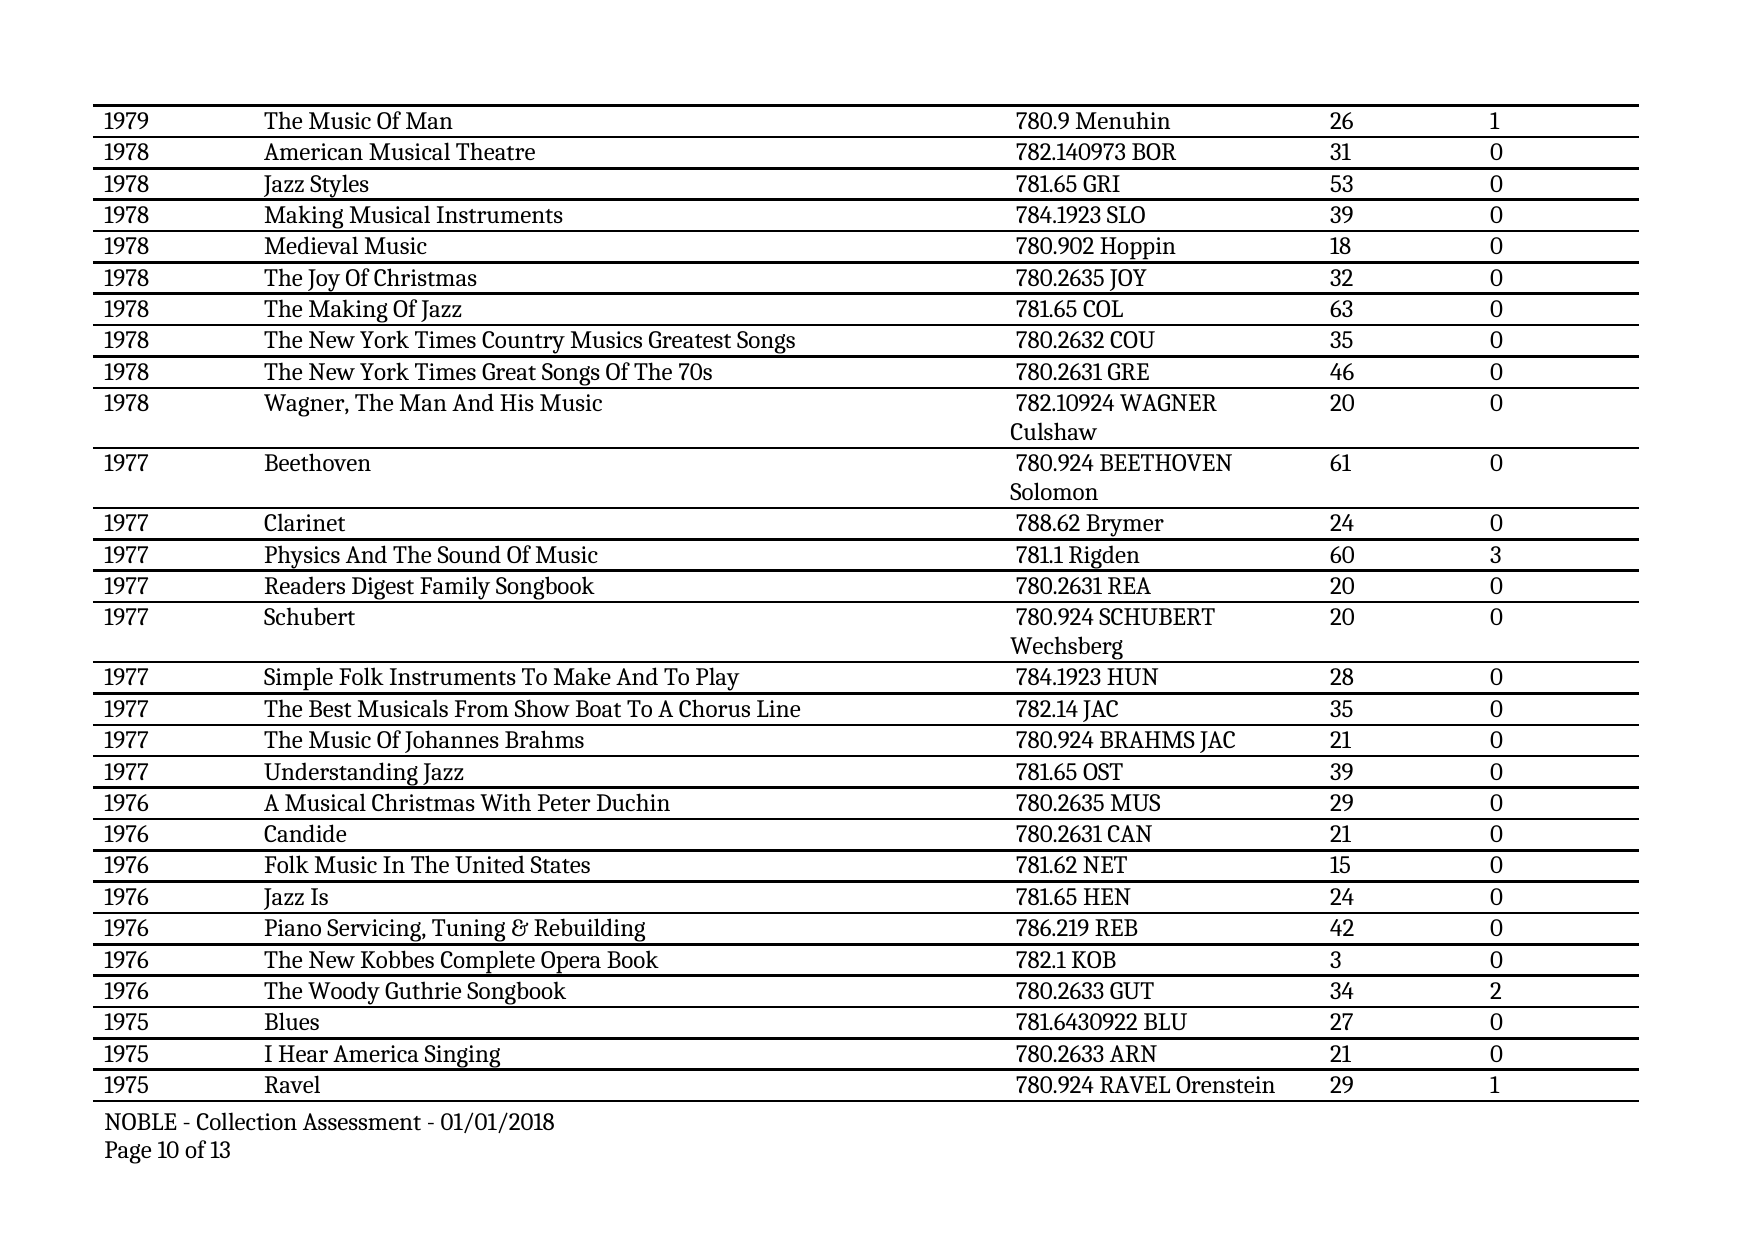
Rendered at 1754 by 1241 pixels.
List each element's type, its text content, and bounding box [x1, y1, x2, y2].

table_cell 1978 [93, 201, 253, 229]
table_cell 1978 [93, 358, 253, 386]
table_cell 1975 [93, 1071, 253, 1100]
table_cell The New Kobbes Complete Opera Book [253, 946, 999, 974]
table_cell Folk Music In The United States [253, 852, 999, 880]
table_cell 53 [1319, 170, 1478, 198]
table_cell 780.2635 JOY [999, 264, 1319, 292]
table_cell 1978 [93, 170, 253, 198]
table_cell Ravel [253, 1071, 999, 1100]
table_cell 0 [1479, 663, 1638, 692]
table_cell Medieval Music [253, 232, 999, 261]
table_cell 782.10924 WAGNER Culshaw [999, 389, 1319, 446]
table_cell 0 [1479, 757, 1638, 786]
table_cell 34 [1319, 977, 1478, 1006]
table_cell 782.1 KOB [999, 946, 1319, 974]
table_cell 42 [1319, 914, 1478, 943]
table_cell Piano Servicing, Tuning & Rebuilding [253, 914, 999, 943]
table_cell 21 [1319, 1040, 1478, 1068]
table_cell The New York Times Great Songs Of The 70s [253, 358, 999, 386]
table_cell Beethoven [253, 449, 999, 507]
table_cell American Musical Theatre [253, 138, 999, 167]
table_cell 26 [1319, 107, 1478, 136]
table_cell 39 [1319, 757, 1478, 786]
table_cell 0 [1479, 170, 1638, 198]
table_cell 46 [1319, 358, 1478, 386]
table_cell 20 [1319, 603, 1478, 661]
table_cell The Joy Of Christmas [253, 264, 999, 292]
table_cell The Best Musicals From Show Boat To A Chorus Line [253, 695, 999, 723]
table_cell The New York Times Country Musics Greatest Songs [253, 326, 999, 355]
table_cell 0 [1479, 326, 1638, 355]
table_cell 15 [1319, 852, 1478, 880]
table_cell 29 [1319, 789, 1478, 817]
table_cell 24 [1319, 509, 1478, 538]
table_cell 1977 [93, 757, 253, 786]
table_cell 0 [1479, 820, 1638, 849]
table_cell 1978 [93, 138, 253, 167]
table_cell A Musical Christmas With Peter Duchin [253, 789, 999, 817]
table_cell 0 [1479, 509, 1638, 538]
table_cell 31 [1319, 138, 1478, 167]
table_cell Candide [253, 820, 999, 849]
table_cell 1977 [93, 726, 253, 755]
table_cell 781.65 OST [999, 757, 1319, 786]
table_cell Physics And The Sound Of Music [253, 541, 999, 569]
table_cell 781.65 HEN [999, 883, 1319, 912]
table_cell Schubert [253, 603, 999, 661]
table_cell 786.219 REB [999, 914, 1319, 943]
table_cell 1978 [93, 232, 253, 261]
table_cell 781.65 COL [999, 295, 1319, 324]
table_cell 780.924 RAVEL Orenstein [999, 1071, 1319, 1100]
table_cell 1975 [93, 1008, 253, 1037]
table_cell 781.65 GRI [999, 170, 1319, 198]
table_cell 1978 [93, 295, 253, 324]
table_cell 780.924 BEETHOVEN Solomon [999, 449, 1319, 507]
table_cell 1 [1479, 107, 1638, 136]
table_cell 780.902 Hoppin [999, 232, 1319, 261]
table_cell 780.2631 CAN [999, 820, 1319, 849]
table_cell 780.924 BRAHMS JAC [999, 726, 1319, 755]
table_cell 0 [1479, 295, 1638, 324]
table_cell 780.924 SCHUBERT Wechsberg [999, 603, 1319, 661]
table_cell 60 [1319, 541, 1478, 569]
table_cell 782.14 JAC [999, 695, 1319, 723]
table_cell 1976 [93, 977, 253, 1006]
table_cell 35 [1319, 695, 1478, 723]
table_cell 1 [1479, 1071, 1638, 1100]
table_cell 780.2633 GUT [999, 977, 1319, 1006]
table_cell 29 [1319, 1071, 1478, 1100]
table_cell 780.2633 ARN [999, 1040, 1319, 1068]
table_cell I Hear America Singing [253, 1040, 999, 1068]
table_cell 784.1923 HUN [999, 663, 1319, 692]
table_cell 35 [1319, 326, 1478, 355]
table_cell 1977 [93, 572, 253, 601]
table_cell 780.2635 MUS [999, 789, 1319, 817]
table_cell 3 [1319, 946, 1478, 974]
table_cell 780.9 Menuhin [999, 107, 1319, 136]
table_cell 1976 [93, 883, 253, 912]
table_cell 0 [1479, 201, 1638, 229]
table_cell 0 [1479, 389, 1638, 446]
table_cell 1977 [93, 695, 253, 723]
table_cell Clarinet [253, 509, 999, 538]
table_cell 21 [1319, 820, 1478, 849]
table_cell The Woody Guthrie Songbook [253, 977, 999, 1006]
table_cell 1976 [93, 820, 253, 849]
table_cell 1977 [93, 603, 253, 661]
table_cell Wagner, The Man And His Music [253, 389, 999, 446]
table_cell 0 [1479, 1040, 1638, 1068]
table_cell 1977 [93, 509, 253, 538]
table_cell Jazz Styles [253, 170, 999, 198]
table_cell Readers Digest Family Songbook [253, 572, 999, 601]
table_cell Simple Folk Instruments To Make And To Play [253, 663, 999, 692]
table_cell 1978 [93, 326, 253, 355]
table_cell 0 [1479, 264, 1638, 292]
table_cell 1979 [93, 107, 253, 136]
table_cell 1977 [93, 449, 253, 507]
table_cell Jazz Is [253, 883, 999, 912]
table_cell 0 [1479, 789, 1638, 817]
table_cell The Making Of Jazz [253, 295, 999, 324]
table_cell 788.62 Brymer [999, 509, 1319, 538]
table_cell 781.62 NET [999, 852, 1319, 880]
table_cell 1975 [93, 1040, 253, 1068]
table_cell 24 [1319, 883, 1478, 912]
table_cell 1976 [93, 946, 253, 974]
table_cell 0 [1479, 1008, 1638, 1037]
table_cell 0 [1479, 449, 1638, 507]
table_cell 0 [1479, 138, 1638, 167]
table_cell 0 [1479, 572, 1638, 601]
table_cell Blues [253, 1008, 999, 1037]
table_cell 1977 [93, 541, 253, 569]
table_cell 61 [1319, 449, 1478, 507]
table_cell 780.2631 REA [999, 572, 1319, 601]
table_cell 1976 [93, 789, 253, 817]
table_cell 0 [1479, 358, 1638, 386]
table_cell 1978 [93, 389, 253, 446]
table_cell 20 [1319, 389, 1478, 446]
table_cell The Music Of Johannes Brahms [253, 726, 999, 755]
table_cell 39 [1319, 201, 1478, 229]
table_cell 0 [1479, 914, 1638, 943]
table_cell 63 [1319, 295, 1478, 324]
table_cell 18 [1319, 232, 1478, 261]
table_cell 782.140973 BOR [999, 138, 1319, 167]
table_cell 0 [1479, 883, 1638, 912]
table_cell Making Musical Instruments [253, 201, 999, 229]
table_cell 780.2631 GRE [999, 358, 1319, 386]
table_cell 1977 [93, 663, 253, 692]
table_cell 1978 [93, 264, 253, 292]
table_cell 784.1923 SLO [999, 201, 1319, 229]
table_cell 0 [1479, 603, 1638, 661]
table_cell 27 [1319, 1008, 1478, 1037]
table_cell The Music Of Man [253, 107, 999, 136]
table_cell 0 [1479, 852, 1638, 880]
table_cell 0 [1479, 232, 1638, 261]
table_cell 0 [1479, 946, 1638, 974]
table_cell 3 [1479, 541, 1638, 569]
table_cell 32 [1319, 264, 1478, 292]
table_cell 0 [1479, 695, 1638, 723]
table_cell Understanding Jazz [253, 757, 999, 786]
table_cell 2 [1479, 977, 1638, 1006]
table_cell 780.2632 COU [999, 326, 1319, 355]
table_cell 20 [1319, 572, 1478, 601]
table_cell 1976 [93, 852, 253, 880]
table_cell 781.1 Rigden [999, 541, 1319, 569]
table_cell 1976 [93, 914, 253, 943]
table_cell 0 [1479, 726, 1638, 755]
table_cell 781.6430922 BLU [999, 1008, 1319, 1037]
table_cell 28 [1319, 663, 1478, 692]
table_cell 21 [1319, 726, 1478, 755]
